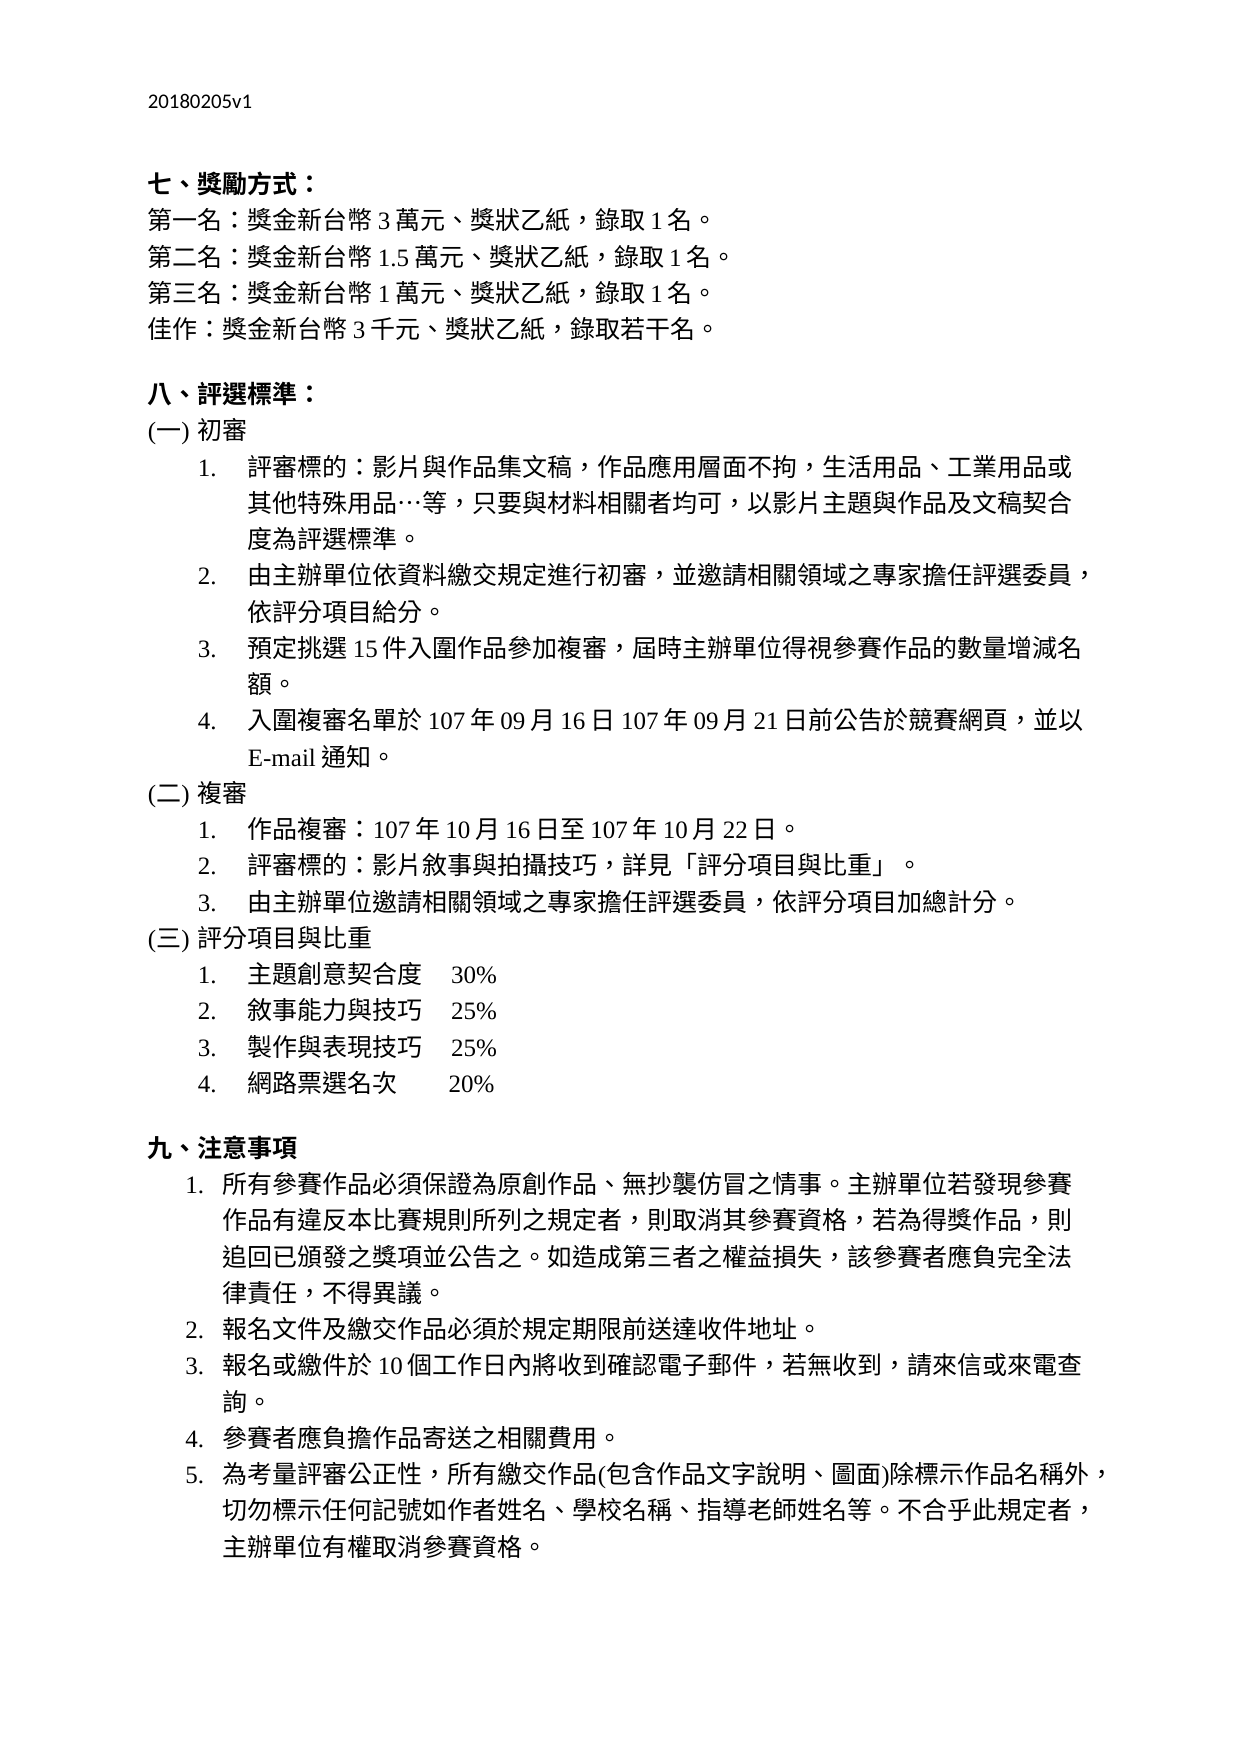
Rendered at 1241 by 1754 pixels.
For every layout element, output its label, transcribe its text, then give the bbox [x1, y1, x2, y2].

list 複審 [148, 773, 1092, 809]
text 九、注意事項 [148, 1128, 1092, 1164]
list 評審標的：影片與作品集文稿，作品應用層面不拘，生活用品、工業用品或其他特殊用品…等，只要與材料相關者均可，以影片主題與作品及文稿契合度為評選標準。 [198, 447, 1092, 556]
list 敘事能力與技巧 25% [198, 991, 1092, 1027]
list 入圍複審名單於107年09月16日 107年09月21日前公告於競賽網頁，並以E-mail通知。 [198, 701, 1092, 773]
text 七、獎勵方式： [148, 164, 1092, 201]
list 所有參賽作品必須保證為原創作品、無抄襲仿冒之情事。主辦單位若發現參賽作品有違反本比賽規則所列之規定者，則取消其參賽資格，若為得獎作品，則追回已頒發之獎項並公告之。如造成第三者之權益損失，該參賽者應負完全法律責任，不得異議。 [185, 1164, 1092, 1309]
list 由主辦單位依資料繳交規定進行初審，並邀請相關領域之專家擔任評選委員，依評分項目給分。 [198, 556, 1092, 628]
text 第一名：獎金新台幣3萬元、獎狀乙紙，錄取1名。 [148, 201, 1092, 237]
text 八、評選標準： [148, 374, 1092, 411]
list 作品複審：107年10月16日至107年10月22日。 [198, 809, 1092, 846]
list 為考量評審公正性，所有繳交作品(包含作品文字說明、圖面)除標示作品名稱外，切勿標示任何記號如作者姓名、學校名稱、指導老師姓名等。不合乎此規定者，主辦單位有權取消參賽資格。 [185, 1454, 1092, 1563]
list 主題創意契合度 30% [198, 954, 1092, 991]
text 佳作：獎金新台幣3千元、獎狀乙紙，錄取若干名。 [148, 309, 1092, 346]
list 評審標的：影片敘事與拍攝技巧，詳見「評分項目與比重」。 [198, 846, 1092, 882]
list 由主辦單位邀請相關領域之專家擔任評選委員，依評分項目加總計分。 [198, 882, 1092, 918]
list 初審 [148, 411, 1092, 447]
list 預定挑選15件入圍作品參加複審，屆時主辦單位得視參賽作品的數量增減名額。 [198, 628, 1092, 701]
list 製作與表現技巧 25% [198, 1027, 1092, 1063]
text 第三名：獎金新台幣1萬元、獎狀乙紙，錄取1名。 [148, 273, 1092, 309]
list 評分項目與比重 [148, 918, 1092, 954]
text 第二名：獎金新台幣1.5萬元、獎狀乙紙，錄取1名。 [148, 237, 1092, 273]
list 網路票選名次 20% [198, 1063, 1092, 1099]
list 參賽者應負擔作品寄送之相關費用。 [185, 1418, 1092, 1454]
list 報名文件及繳交作品必須於規定期限前送達收件地址。 [185, 1309, 1092, 1346]
list 報名或繳件於10個工作日內將收到確認電子郵件，若無收到，請來信或來電查詢。 [185, 1346, 1092, 1418]
